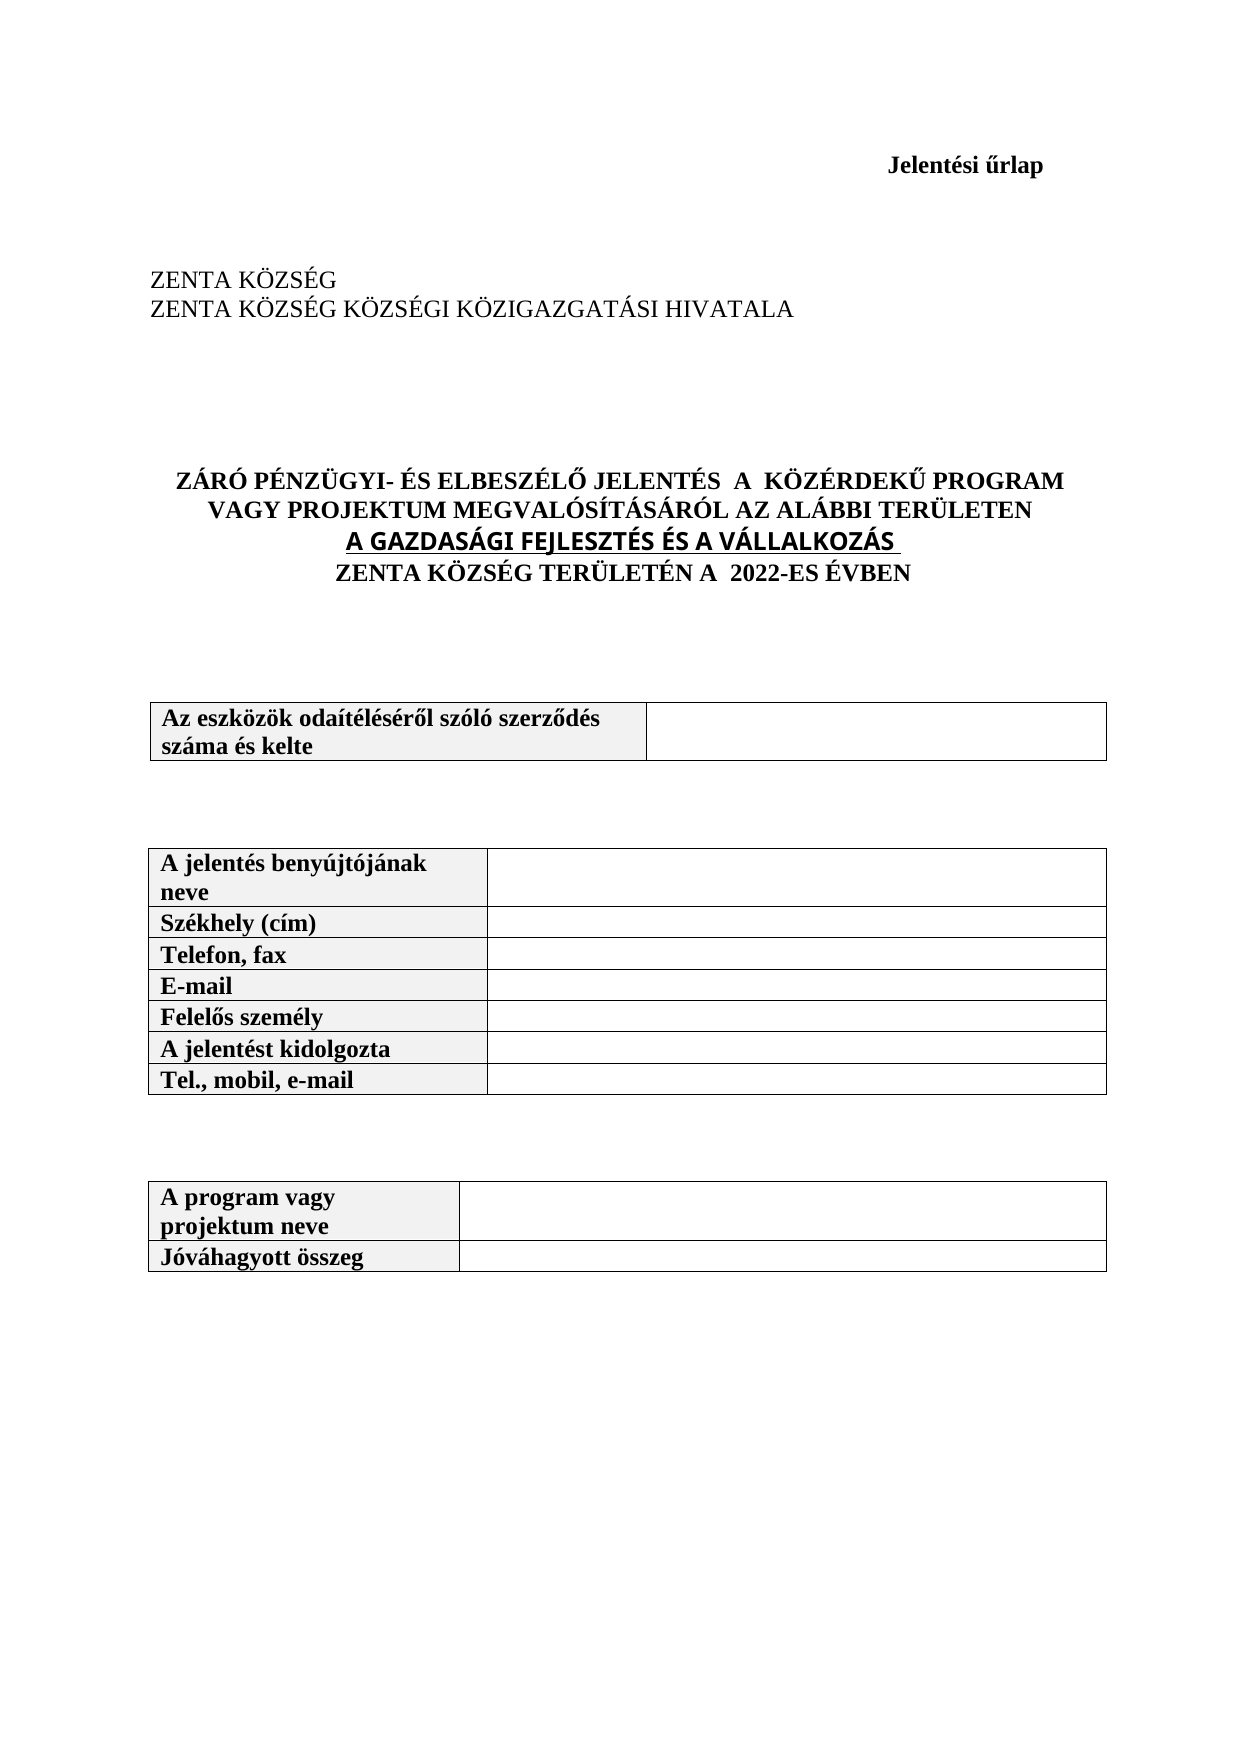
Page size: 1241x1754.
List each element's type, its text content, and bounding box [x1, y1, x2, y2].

table_header [488, 849, 1106, 906]
text ZENTA KÖZSÉG KÖZSÉGI KÖZIGAZGATÁSI HIVATALA [150, 294, 1090, 322]
text ZENTA KÖZSÉG TERÜLETÉN A 2022-ES ÉVBEN [150, 558, 1090, 587]
table_cell [488, 1001, 1106, 1031]
table_cell Tel., mobil, e-mail [149, 1064, 487, 1094]
text A GAZDASÁGI FEJLESZTÉS ÉS A VÁLLALKOZÁS [150, 524, 1090, 558]
table_cell [488, 1032, 1106, 1062]
table_cell [488, 907, 1106, 937]
table_cell [488, 970, 1106, 1000]
table_header [647, 703, 1106, 760]
table_header A program vagy projektum neve [149, 1182, 459, 1239]
table_cell A jelentést kidolgozta [149, 1032, 487, 1062]
table_cell Székhely (cím) [149, 907, 487, 937]
table_cell Felelős személy [149, 1001, 487, 1031]
text Jelentési űrlap [150, 150, 1090, 179]
table_cell E-mail [149, 970, 487, 1000]
table_header Az eszközök odaítéléséről szóló szerződés száma és kelte [151, 703, 646, 760]
table_header [460, 1182, 1106, 1239]
table_cell [488, 938, 1106, 968]
text ZÁRÓ PÉNZÜGYI- ÉS ELBESZÉLŐ JELENTÉS A KÖZÉRDEKŰ PROGRAM VAGY PROJEKTUM MEGVALÓSÍTÁSÁRÓL AZ ALÁBBI TERÜLETEN [150, 466, 1090, 524]
table_cell Jóváhagyott összeg [149, 1241, 459, 1271]
text ZENTA KÖZSÉG [150, 265, 1090, 294]
table_cell [460, 1241, 1106, 1271]
table_cell Telefon, fax [149, 938, 487, 968]
table_header A jelentés benyújtójának neve [149, 849, 487, 906]
table_cell [488, 1064, 1106, 1094]
